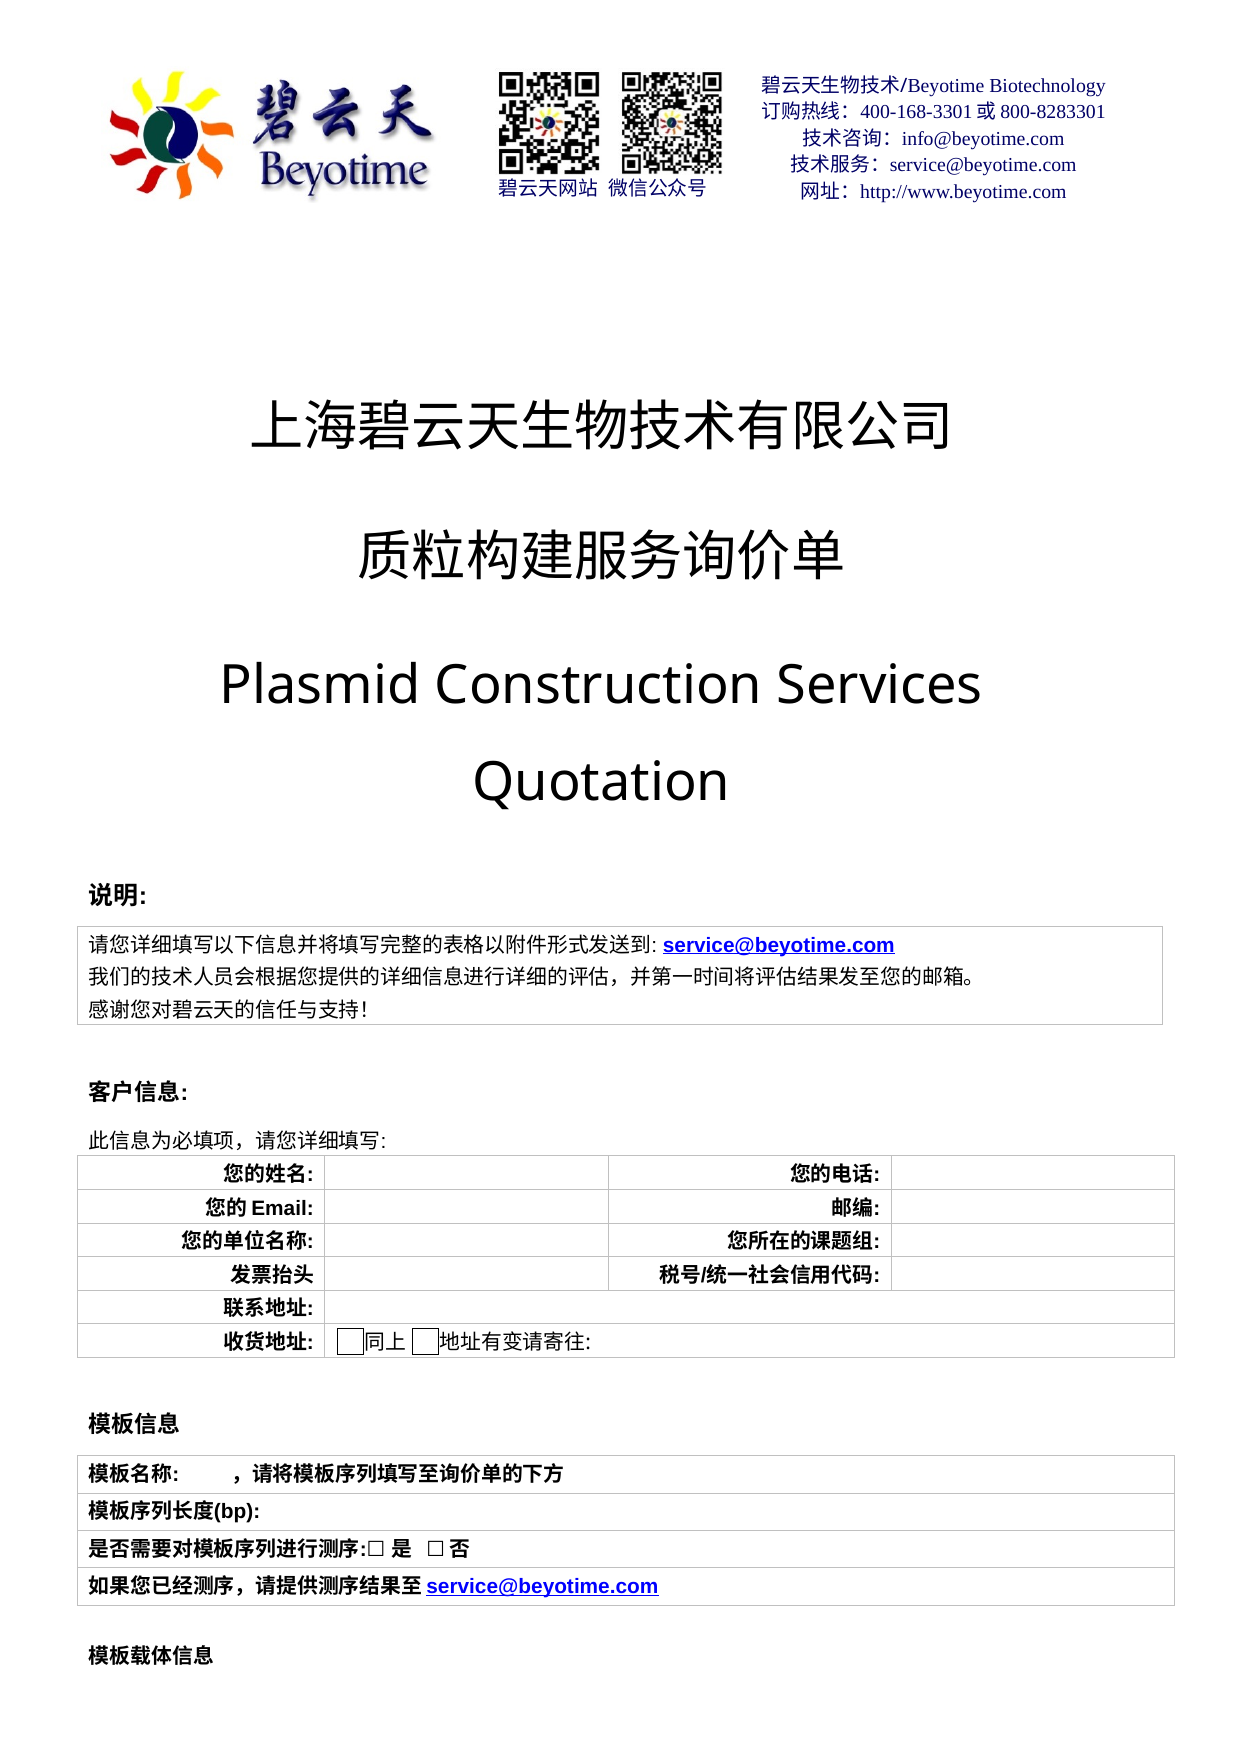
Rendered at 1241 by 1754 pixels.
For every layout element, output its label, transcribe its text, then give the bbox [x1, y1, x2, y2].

text 说明: [89, 861, 1152, 926]
text 模板载体信息 [89, 1638, 1152, 1671]
table_cell [325, 1224, 608, 1256]
table_cell [892, 1190, 1174, 1222]
table_header 请您详细填写以下信息并将填写完整的表格以附件形式发送到: service@beyotime.com 我们的技术人员会根据您提供的详细信息进行详细的评估，并第一时间将评估结果发至您的邮箱。 感谢您对碧云天的信任与支持！ [78, 927, 1162, 1024]
table_cell [325, 1291, 1174, 1323]
table_cell 您的单位名称: [78, 1224, 324, 1256]
table_cell 同上 地址有变请寄往: [325, 1324, 1174, 1357]
table_cell 税号/统一社会信用代码: [609, 1257, 891, 1289]
picture [495, 68, 602, 177]
text 此信息为必填项，请您详细填写: [89, 1123, 1152, 1155]
table_cell 邮编: [609, 1190, 891, 1222]
table_cell 收货地址: [78, 1324, 324, 1357]
picture [101, 66, 444, 203]
table_cell 发票抬头 [78, 1257, 324, 1289]
table_header [892, 1156, 1174, 1189]
text 模板信息 [89, 1390, 1152, 1455]
table_header 模板名称: ，请将模板序列填写至询价单的下方 [78, 1456, 1174, 1492]
table_cell 您的Email: [78, 1190, 324, 1222]
table_header 您的电话: [609, 1156, 891, 1189]
table_cell [325, 1190, 608, 1222]
table_cell 模板序列长度(bp): [78, 1494, 1174, 1530]
table_cell 联系地址: [78, 1291, 324, 1323]
table_cell [892, 1224, 1174, 1256]
text 上海碧云天生物技术有限公司 [89, 373, 1114, 471]
table_header 您的姓名: [78, 1156, 324, 1189]
table_header [325, 1156, 608, 1189]
table_cell 是否需要对模板序列进行测序: 是 否 [78, 1531, 1174, 1567]
table_cell [892, 1257, 1174, 1289]
table_cell 如果您已经测序，请提供测序结果至service@beyotime.com [78, 1568, 1174, 1605]
text Plasmid Construction Services Quotation [89, 633, 1114, 828]
text 质粒构建服务询价单 [89, 503, 1114, 601]
table_cell 您所在的课题组: [609, 1224, 891, 1256]
text 客户信息: [89, 1058, 1152, 1123]
picture [618, 68, 725, 177]
table_cell [325, 1257, 608, 1289]
